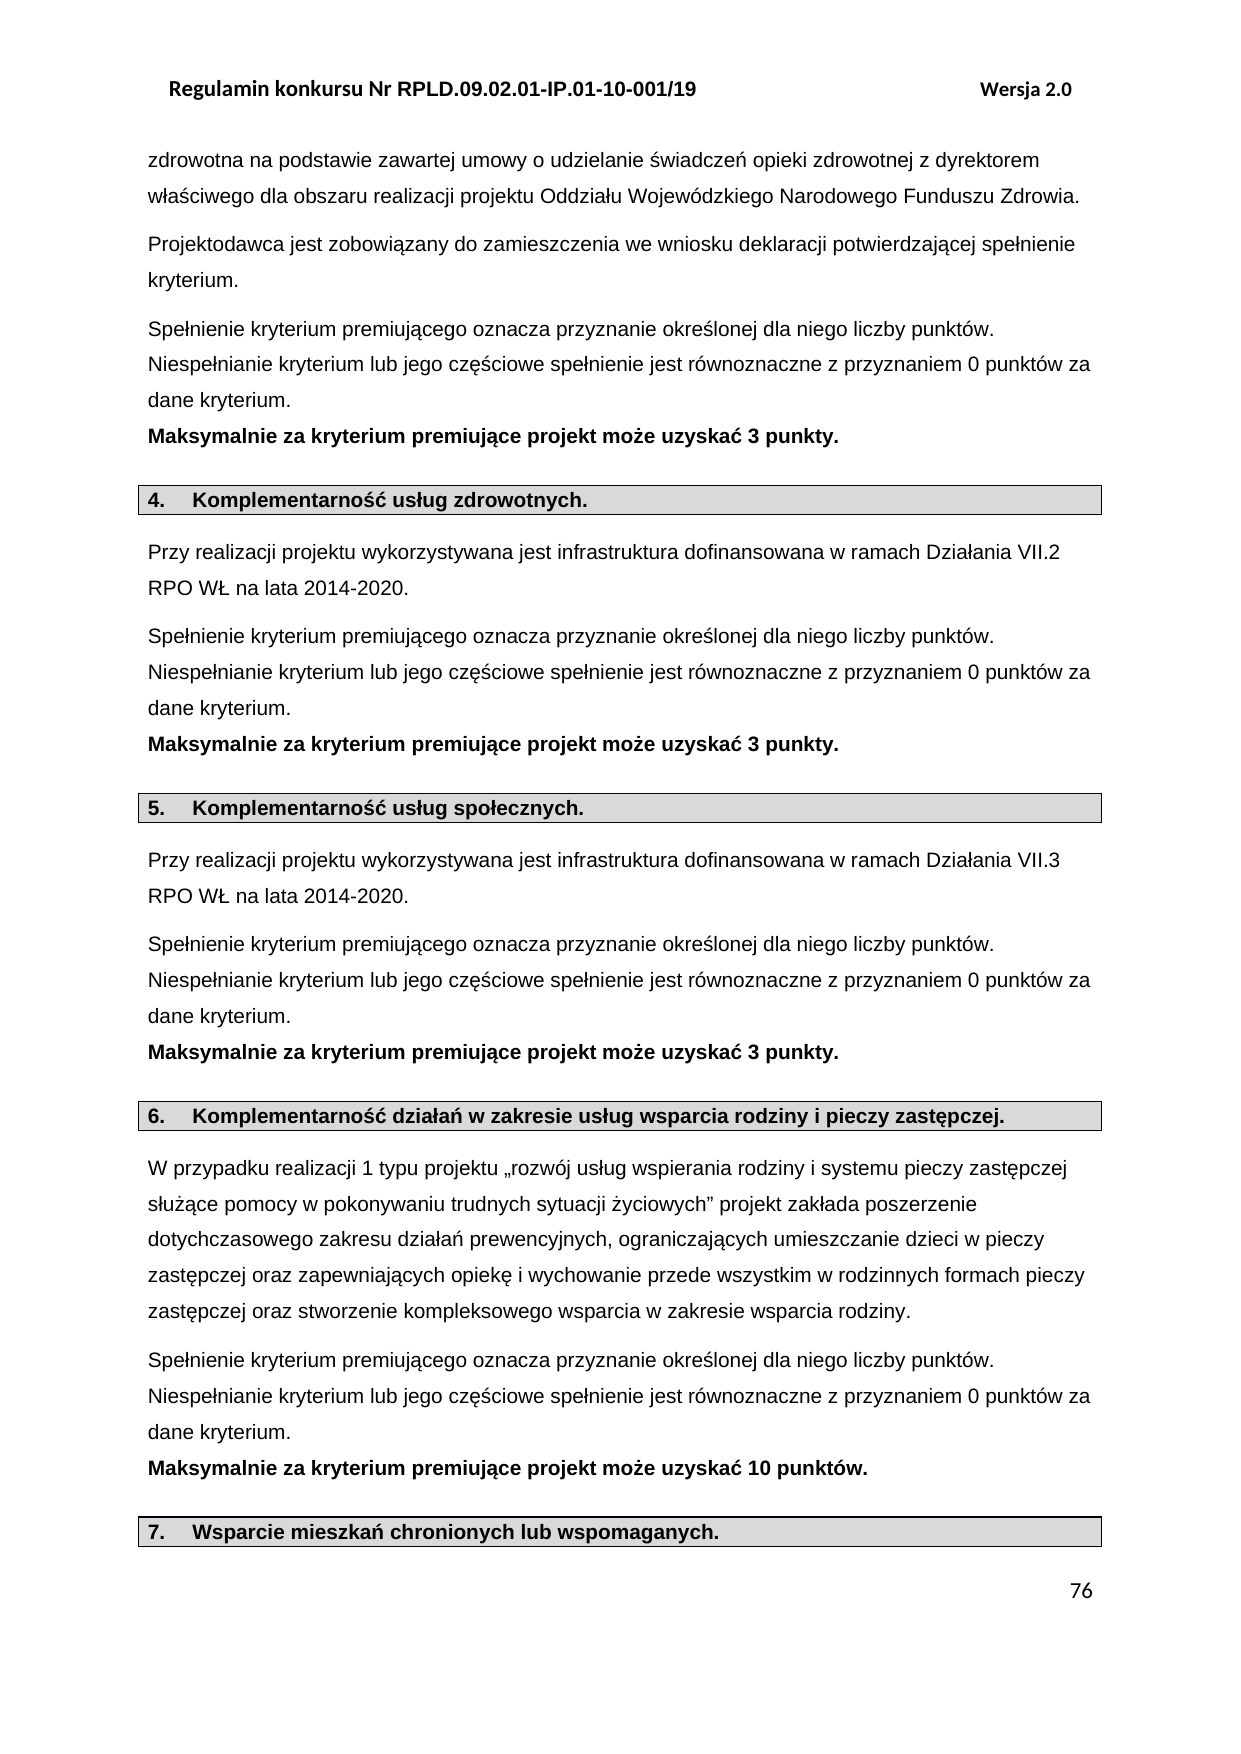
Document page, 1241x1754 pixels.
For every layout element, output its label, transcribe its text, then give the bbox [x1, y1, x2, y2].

list Komplementarność usług zdrowotnych. [139, 486, 1101, 514]
text Spełnienie kryterium premiującego oznacza przyznanie określonej dla niego liczby punktów. Niespełnianie kryterium lub jego częściowe spełnienie jest równoznaczne z przyznaniem 0 punktów za dane kryterium. Maksymalnie za kryterium premiujące projekt może uzyskać 3 punkty. [148, 624, 1093, 756]
text Przy realizacji projektu wykorzystywana jest infrastruktura dofinansowana w ramach Działania VII.3 RPO WŁ na lata 2014-2020. [148, 848, 1093, 907]
text Projektodawca jest zobowiązany do zamieszczenia we wniosku deklaracji potwierdzającej spełnienie kryterium. [148, 232, 1093, 292]
text Spełnienie kryterium premiującego oznacza przyznanie określonej dla niego liczby punktów. Niespełnianie kryterium lub jego częściowe spełnienie jest równoznaczne z przyznaniem 0 punktów za dane kryterium. Maksymalnie za kryterium premiujące projekt może uzyskać 3 punkty. [148, 932, 1093, 1064]
list Komplementarność usług społecznych. [139, 794, 1101, 822]
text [148, 148, 1093, 207]
text Spełnienie kryterium premiującego oznacza przyznanie określonej dla niego liczby punktów. Niespełnianie kryterium lub jego częściowe spełnienie jest równoznaczne z przyznaniem 0 punktów za dane kryterium. Maksymalnie za kryterium premiujące projekt może uzyskać 3 punkty. [148, 316, 1093, 448]
list Wsparcie mieszkań chronionych lub wspomaganych. [139, 1518, 1101, 1546]
list Komplementarność działań w zakresie usług wsparcia rodziny i pieczy zastępczej. [139, 1102, 1101, 1130]
text W przypadku realizacji 1 typu projektu „rozwój usług wspierania rodziny i systemu pieczy zastępczej służące pomocy w pokonywaniu trudnych sytuacji życiowych” projekt zakłada poszerzenie dotychczasowego zakresu działań prewencyjnych, ograniczających umieszczanie dzieci w pieczy zastępczej oraz zapewniających opiekę i wychowanie przede wszystkim w rodzinnych formach pieczy zastępczej oraz stworzenie kompleksowego wsparcia w zakresie wsparcia rodziny. [148, 1155, 1093, 1323]
text Spełnienie kryterium premiującego oznacza przyznanie określonej dla niego liczby punktów. Niespełnianie kryterium lub jego częściowe spełnienie jest równoznaczne z przyznaniem 0 punktów za dane kryterium. Maksymalnie za kryterium premiujące projekt może uzyskać 10 punktów. [148, 1348, 1093, 1479]
text Przy realizacji projektu wykorzystywana jest infrastruktura dofinansowana w ramach Działania VII.2 RPO WŁ na lata 2014-2020. [148, 540, 1093, 600]
